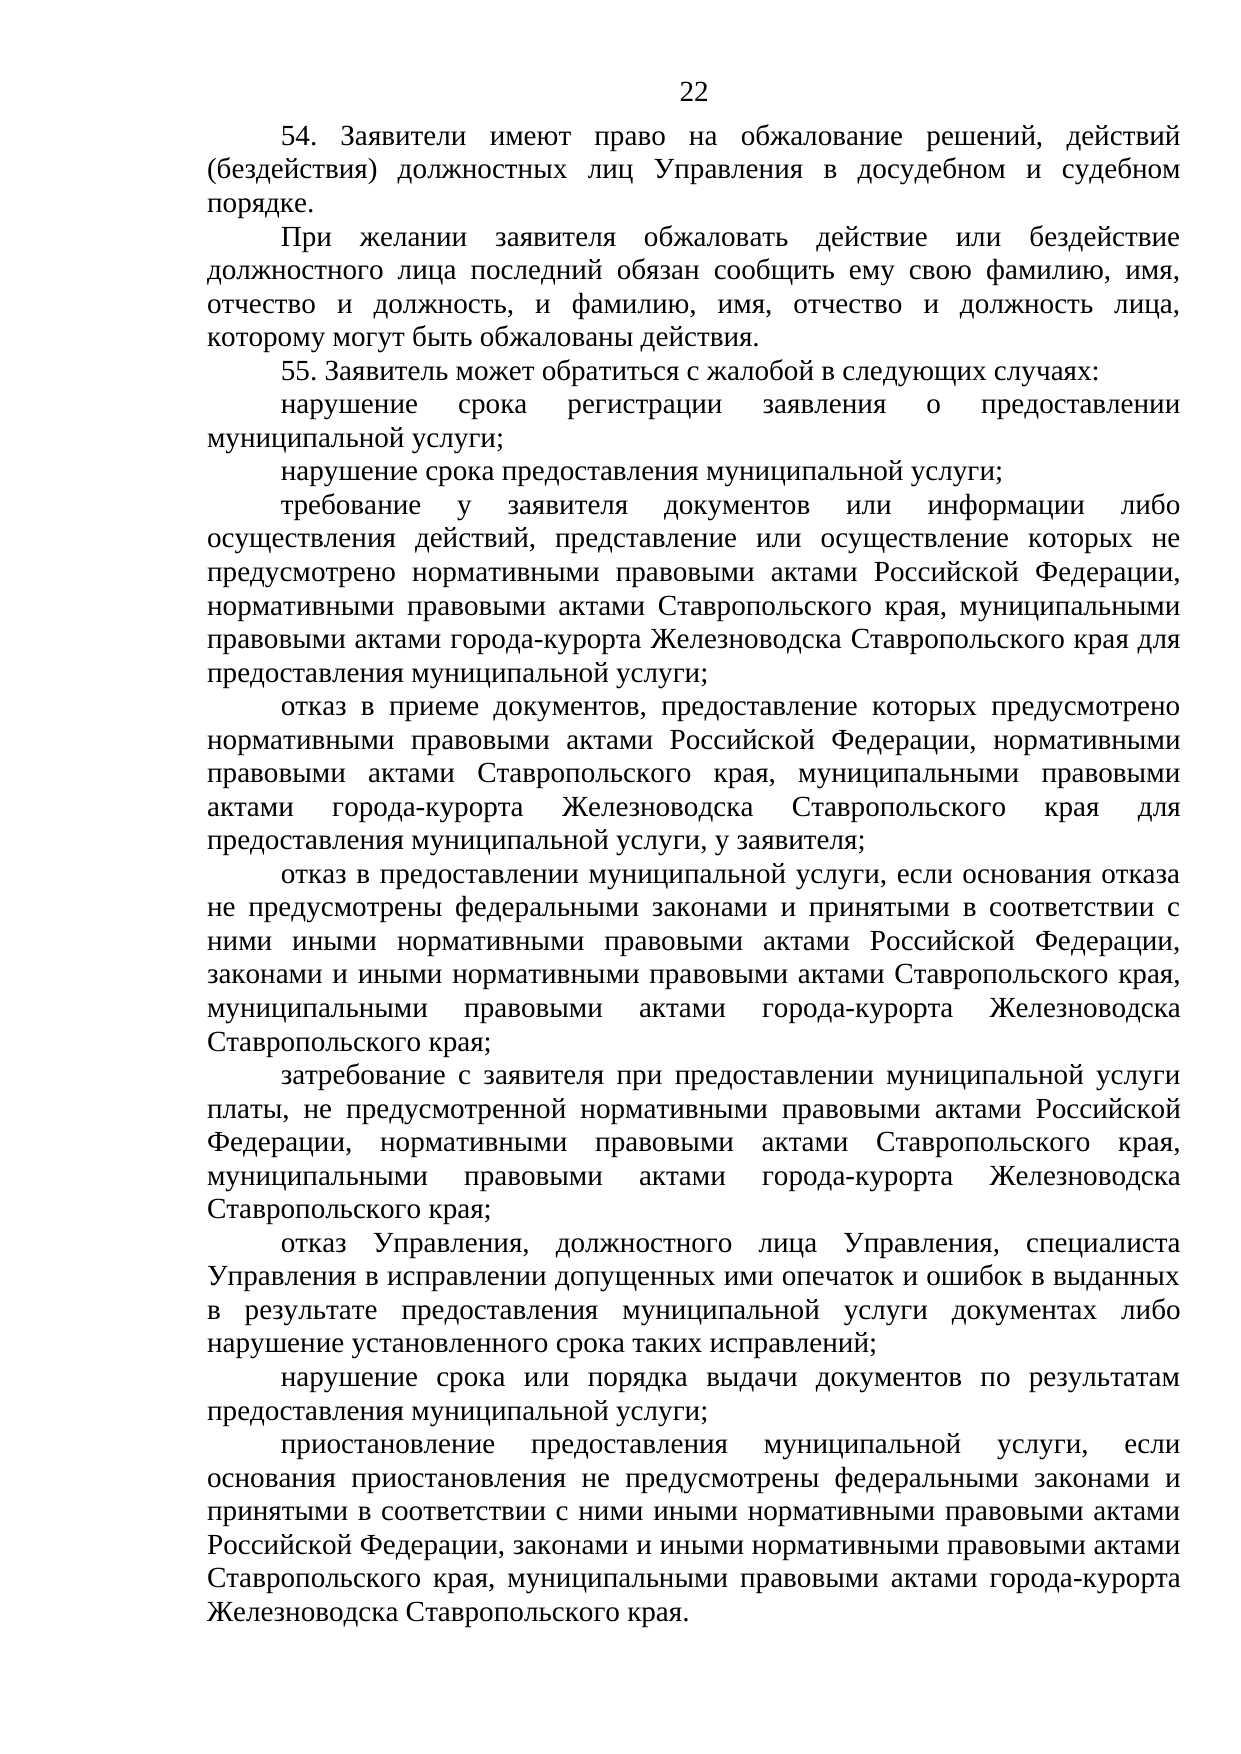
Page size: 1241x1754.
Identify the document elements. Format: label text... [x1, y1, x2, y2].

text нарушение срока регистрации заявления о предоставлении муниципальной услуги; [207, 386, 1181, 453]
text нарушение срока предоставления муниципальной услуги; [207, 453, 1181, 487]
text нарушение срока или порядка выдачи документов по результатам предоставления муниципальной услуги; [207, 1359, 1181, 1426]
text 55. Заявитель может обратиться с жалобой в следующих случаях: [207, 353, 1181, 386]
text отказ Управления, должностного лица Управления, специалиста Управления в исправлении допущенных ими опечаток и ошибок в выданных в результате предоставления муниципальной услуги документах либо нарушение установленного срока таких исправлений; [207, 1225, 1181, 1359]
text затребование с заявителя при предоставлении муниципальной услуги платы, не предусмотренной нормативными правовыми актами Российской Федерации, нормативными правовыми актами Ставропольского края, муниципальными правовыми актами города-курорта Железноводска Ставропольского края; [207, 1057, 1181, 1225]
text При желании заявителя обжаловать действие или бездействие должностного лица последний обязан сообщить ему свою фамилию, имя, отчество и должность, и фамилию, имя, отчество и должность лица, которому могут быть обжалованы действия. [207, 219, 1181, 353]
text 54. Заявители имеют право на обжалование решений, действий (бездействия) должностных лиц Управления в досудебном и судебном порядке. [207, 118, 1181, 219]
text приостановление предоставления муниципальной услуги, если основания приостановления не предусмотрены федеральными законами и принятыми в соответствии с ними иными нормативными правовыми актами Российской Федерации, законами и иными нормативными правовыми актами Ставропольского края, муниципальными правовыми актами города-курорта Железноводска Ставропольского края. [207, 1426, 1181, 1627]
text отказ в приеме документов, предоставление которых предусмотрено нормативными правовыми актами Российской Федерации, нормативными правовыми актами Ставропольского края, муниципальными правовыми актами города-курорта Железноводска Ставропольского края для предоставления муниципальной услуги, у заявителя; [207, 688, 1181, 856]
text требование у заявителя документов или информации либо осуществления действий, представление или осуществление которых не предусмотрено нормативными правовыми актами Российской Федерации, нормативными правовыми актами Ставропольского края, муниципальными правовыми актами города-курорта Железноводска Ставропольского края для предоставления муниципальной услуги; [207, 487, 1181, 688]
text отказ в предоставлении муниципальной услуги, если основания отказа не предусмотрены федеральными законами и принятыми в соответствии с ними иными нормативными правовыми актами Российской Федерации, законами и иными нормативными правовыми актами Ставропольского края, муниципальными правовыми актами города-курорта Железноводска Ставропольского края; [207, 856, 1181, 1057]
